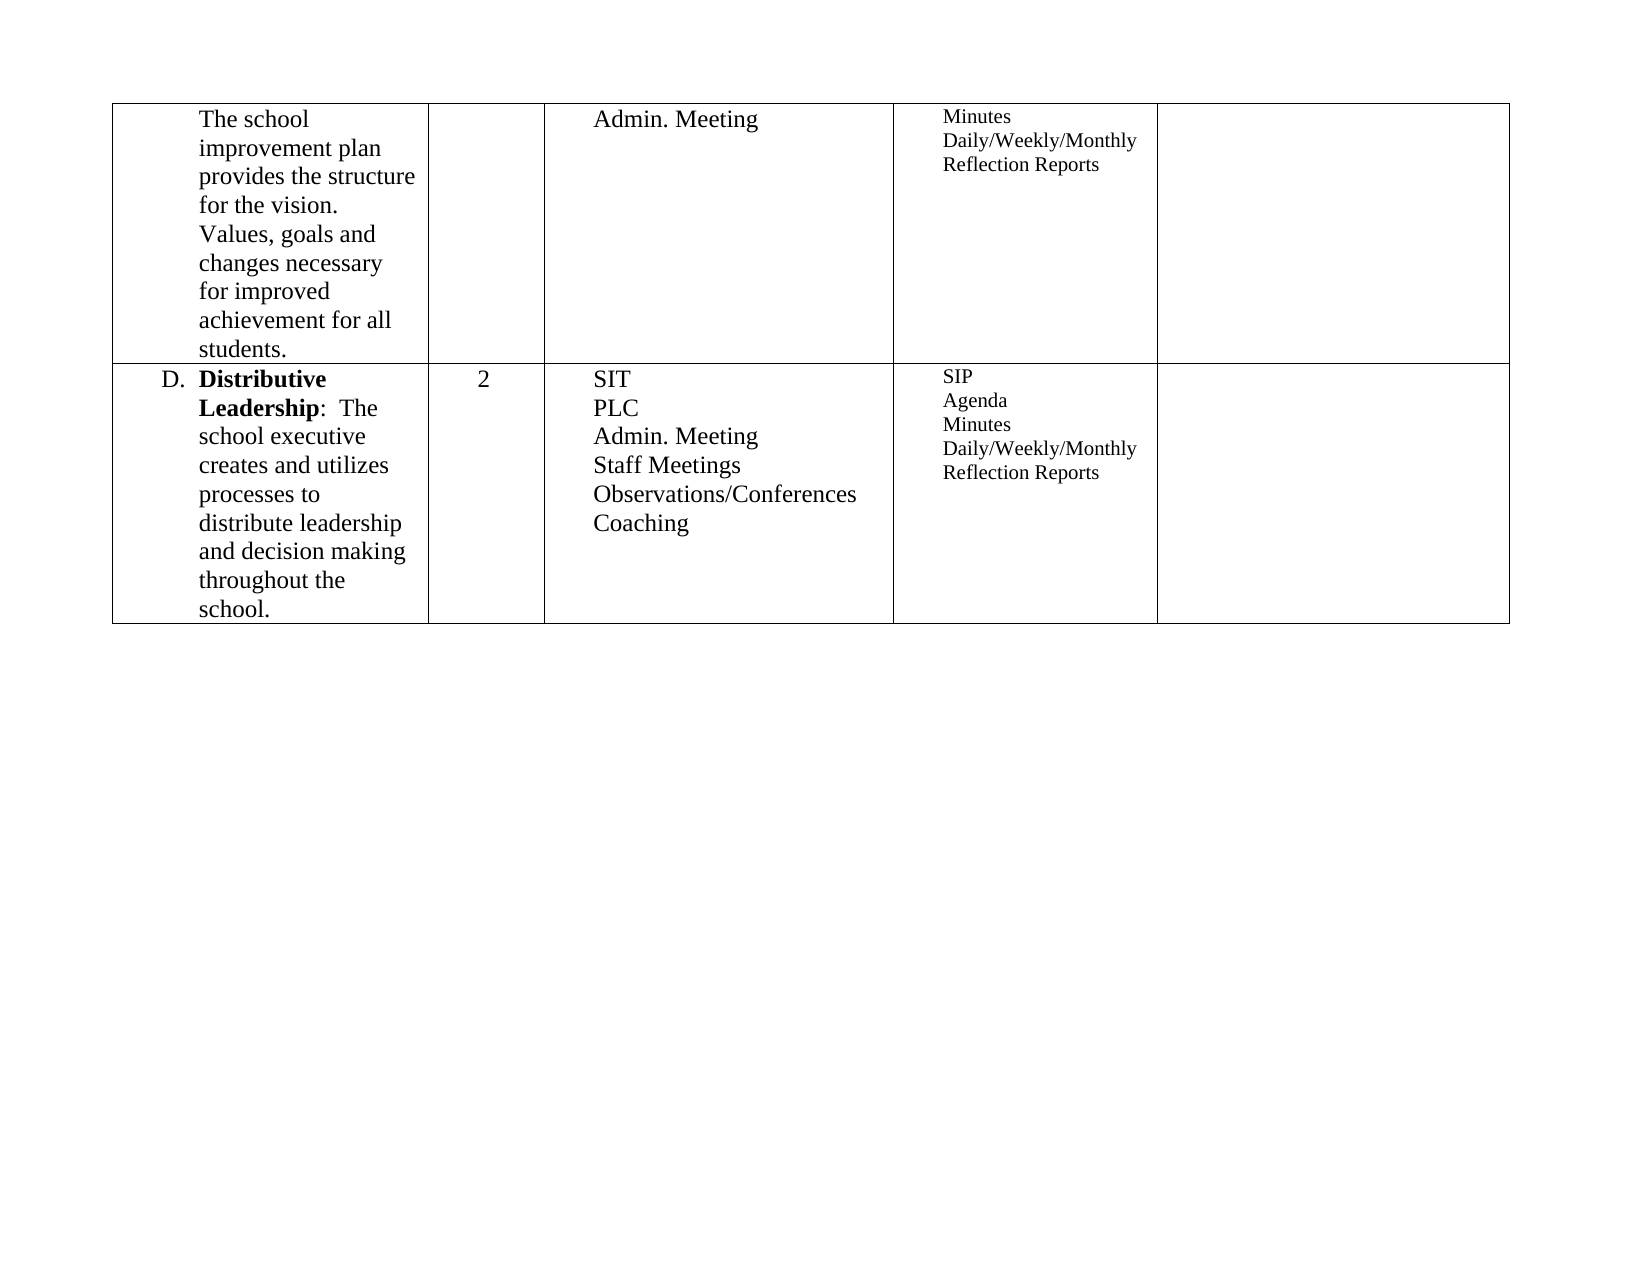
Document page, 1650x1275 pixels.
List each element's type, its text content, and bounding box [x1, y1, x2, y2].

table_cell [1158, 104, 1509, 363]
table_cell [1158, 364, 1509, 623]
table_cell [894, 104, 1157, 363]
table_cell SIT PLC Admin. Meeting Staff Meetings Observations/Conferences Coaching [545, 364, 893, 623]
table_cell 2 [429, 364, 544, 623]
table_cell Distributive Leadership: The school executive creates and utilizes processes to distribute leadership and decision making throughout the school. [113, 364, 428, 623]
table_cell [545, 104, 893, 363]
table_cell 2 [429, 104, 544, 363]
table_cell SIP Agenda Minutes Daily/Weekly/Monthly Reflection Reports [894, 364, 1157, 623]
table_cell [113, 104, 428, 363]
